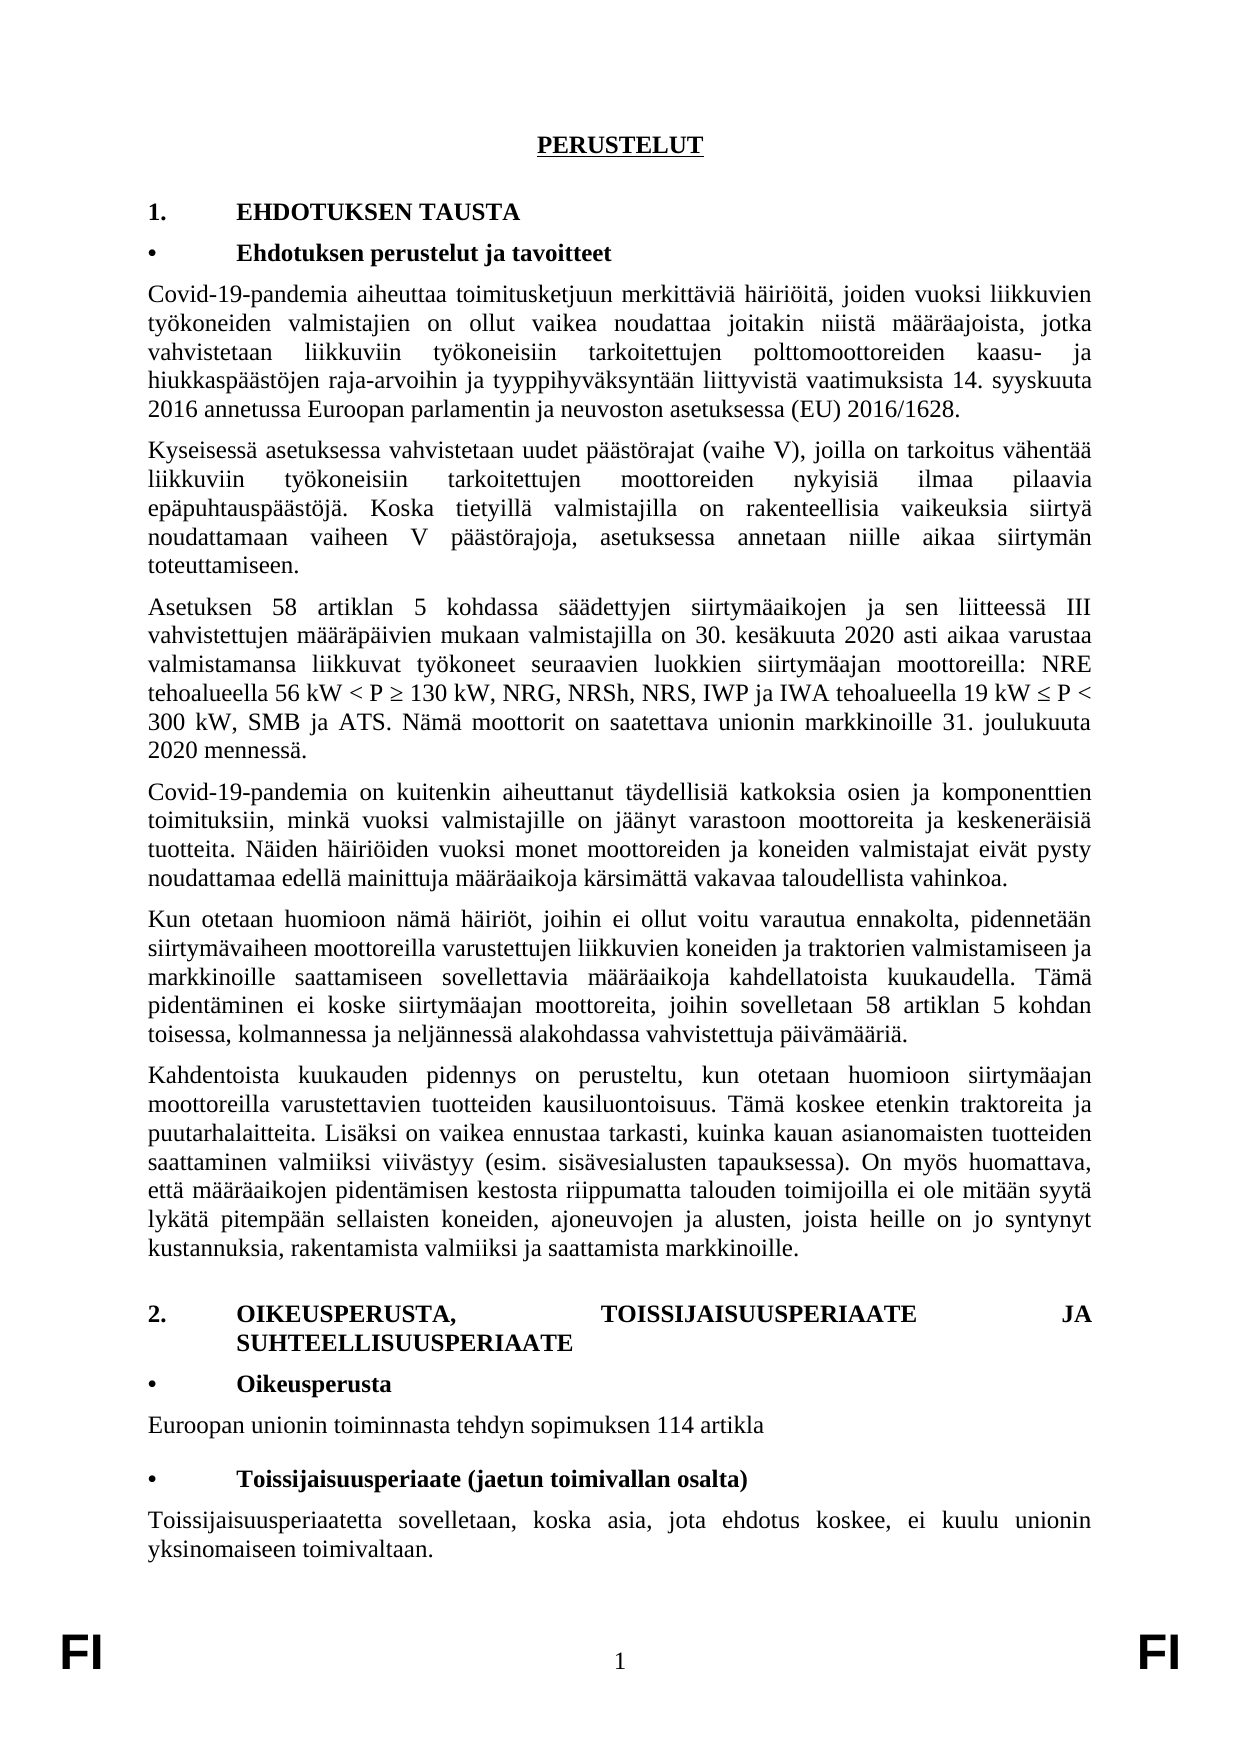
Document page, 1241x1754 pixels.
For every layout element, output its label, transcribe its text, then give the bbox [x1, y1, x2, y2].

text Euroopan unionin toiminnasta tehdyn sopimuksen 114 artikla [148, 1411, 1093, 1439]
text Kahdentoista kuukauden pidennys on perusteltu, kun otetaan huomioon siirtymäajan moottoreilla varustettavien tuotteiden kausiluontoisuus. Tämä koskee etenkin traktoreita ja puutarhalaitteita. Lisäksi on vaikea ennustaa tarkasti, kuinka kauan asianomaisten tuotteiden saattaminen valmiiksi viivästyy (esim. sisävesialusten tapauksessa). On myös huomattava, että määräaikojen pidentämisen kestosta riippumatta talouden toimijoilla ei ole mitään syytä lykätä pitempään sellaisten koneiden, ajoneuvojen ja alusten, joista heille on jo syntynyt kustannuksia, rakentamista valmiiksi ja saattamista markkinoille. [148, 1061, 1093, 1262]
subtitle • Ehdotuksen perustelut ja tavoitteet [148, 238, 1093, 267]
text Toissijaisuusperiaatetta sovelletaan, koska asia, jota ehdotus koskee, ei kuulu unionin yksinomaiseen toimivaltaan. [148, 1506, 1093, 1563]
text PERUSTELUT [148, 131, 1093, 159]
text Covid-19-pandemia on kuitenkin aiheuttanut täydellisiä katkoksia osien ja komponenttien toimituksiin, minkä vuoksi valmistajille on jäänyt varastoon moottoreita ja keskeneräisiä tuotteita. Näiden häiriöiden vuoksi monet moottoreiden ja koneiden valmistajat eivät pysty noudattamaa edellä mainittuja määräaikoja kärsimättä vakavaa taloudellista vahinkoa. [148, 777, 1093, 892]
subtitle 2. OIKEUSPERUSTA, TOISSIJAISUUSPERIAATE JA SUHTEELLISUUSPERIAATE [148, 1299, 1093, 1357]
text Kyseisessä asetuksessa vahvistetaan uudet päästörajat (vaihe V), joilla on tarkoitus vähentää liikkuviin työkoneisiin tarkoitettujen moottoreiden nykyisiä ilmaa pilaavia epäpuhtauspäästöjä. Koska tietyillä valmistajilla on rakenteellisia vaikeuksia siirtyä noudattamaan vaiheen V päästörajoja, asetuksessa annetaan niille aikaa siirtymän toteuttamiseen. [148, 436, 1093, 579]
subtitle • Oikeusperusta [148, 1369, 1093, 1398]
text Covid-19-pandemia aiheuttaa toimitusketjuun merkittäviä häiriöitä, joiden vuoksi liikkuvien työkoneiden valmistajien on ollut vaikea noudattaa joitakin niistä määräajoista, jotka vahvistetaan liikkuviin työkoneisiin tarkoitettujen polttomoottoreiden kaasu- ja hiukkaspäästöjen raja-arvoihin ja tyyppihyväksyntään liittyvistä vaatimuksista 14. syyskuuta 2016 annetussa Euroopan parlamentin ja neuvoston asetuksessa (EU) 2016/1628. [148, 279, 1093, 423]
subtitle • Toissijaisuusperiaate (jaetun toimivallan osalta) [148, 1464, 1093, 1493]
text Asetuksen 58 artiklan 5 kohdassa säädettyjen siirtymäaikojen ja sen liitteessä III vahvistettujen määräpäivien mukaan valmistajilla on 30. kesäkuuta 2020 asti aikaa varustaa valmistamansa liikkuvat työkoneet seuraavien luokkien siirtymäajan moottoreilla: NRE tehoalueella 56 kW < P ≥ 130 kW, NRG, NRSh, NRS, IWP ja IWA tehoalueella 19 kW ≤ P < 300 kW, SMB ja ATS. Nämä moottorit on saatettava unionin markkinoille 31. joulukuuta 2020 mennessä. [148, 592, 1093, 764]
text Kun otetaan huomioon nämä häiriöt, joihin ei ollut voitu varautua ennakolta, pidennetään siirtymävaiheen moottoreilla varustettujen liikkuvien koneiden ja traktorien valmistamiseen ja markkinoille saattamiseen sovellettavia määräaikoja kahdellatoista kuukaudella. Tämä pidentäminen ei koske siirtymäajan moottoreita, joihin sovelletaan 58 artiklan 5 kohdan toisessa, kolmannessa ja neljännessä alakohdassa vahvistettuja päivämääriä. [148, 904, 1093, 1048]
subtitle 1. EHDOTUKSEN TAUSTA [148, 197, 1093, 226]
